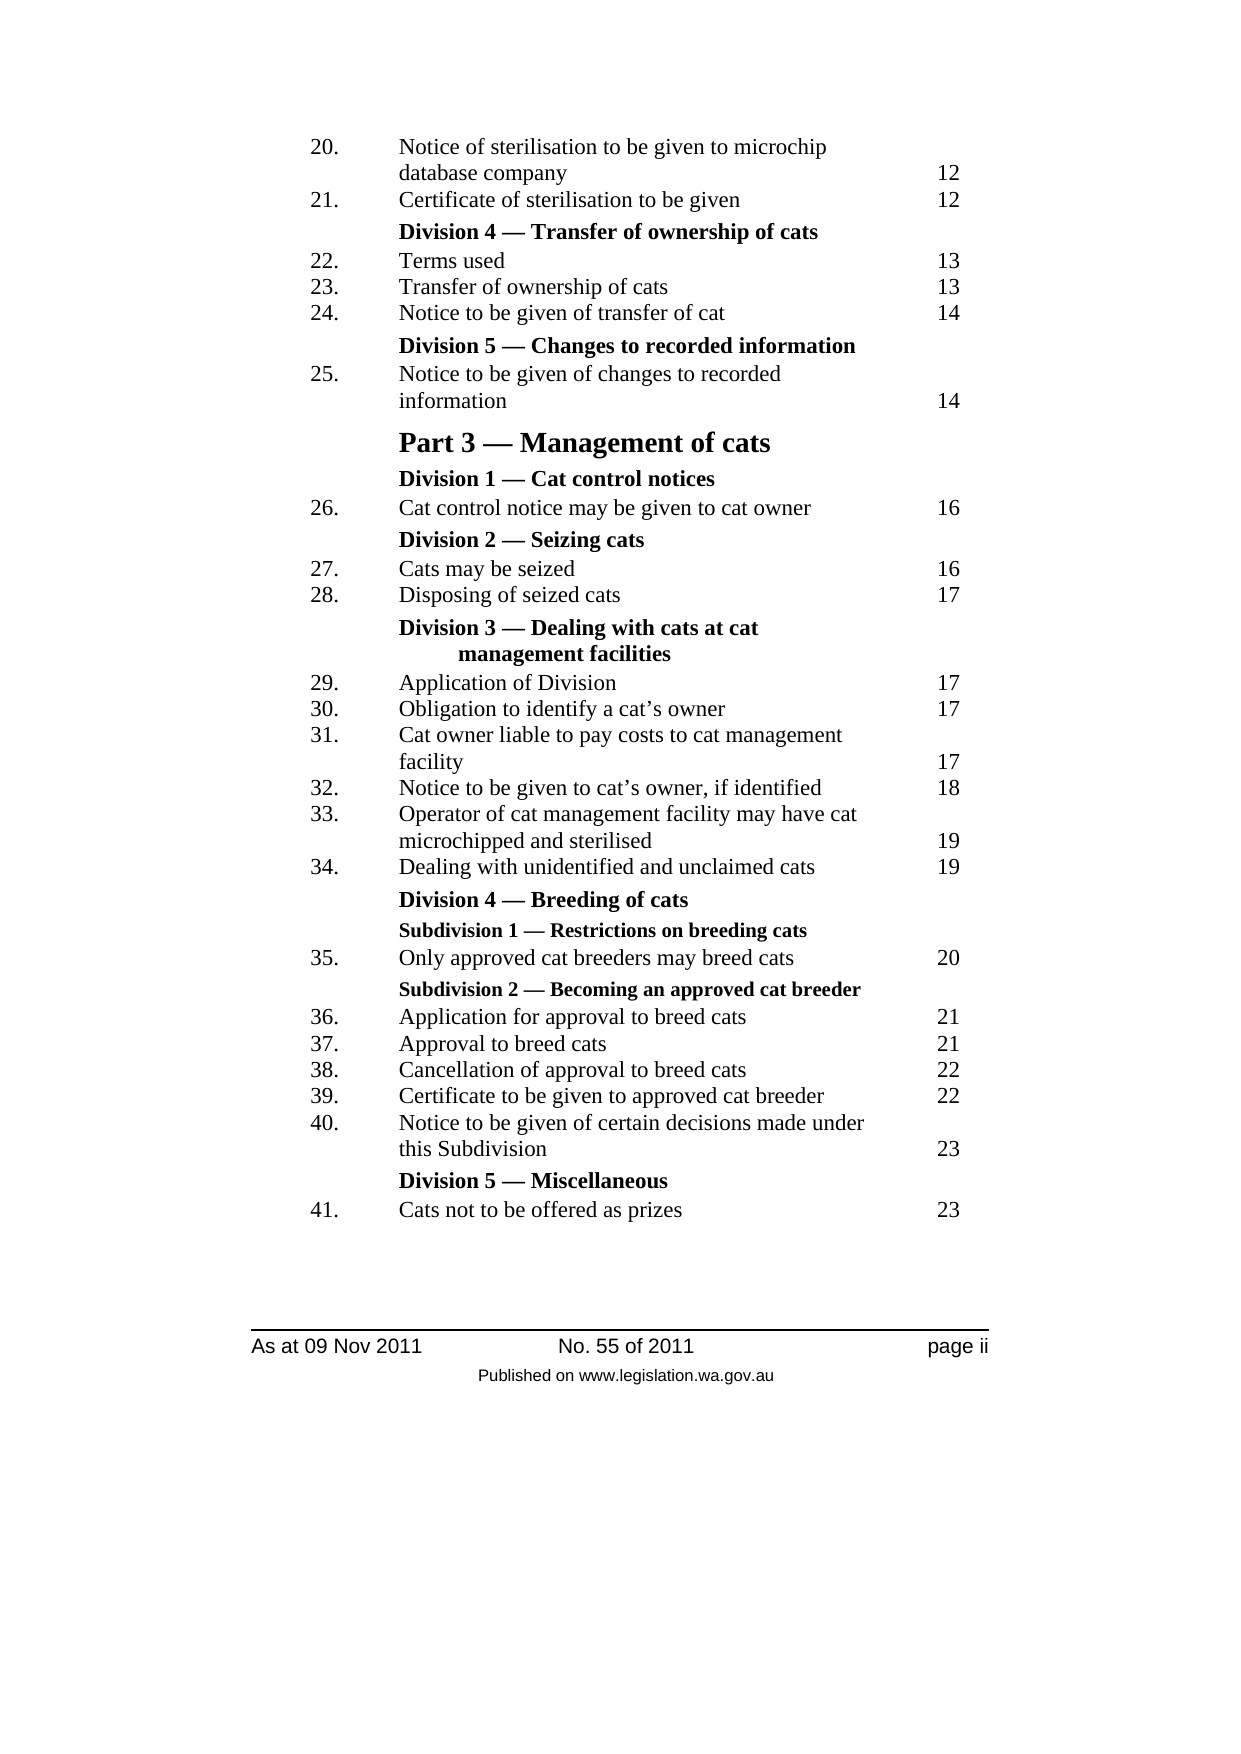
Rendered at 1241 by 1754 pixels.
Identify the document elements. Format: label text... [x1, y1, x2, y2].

text 41. Cats not to be offered as prizes 23 [310, 1196, 871, 1222]
text 20. Notice of sterilisation to be given to microchip database company 12 [310, 133, 871, 186]
text 32. Notice to be given to cat’s owner, if identified 18 [310, 774, 871, 800]
text 33. Operator of cat management facility may have cat microchipped and sterilised 19 [310, 800, 871, 853]
text Division 3 — Dealing with cats at cat management facilities [399, 614, 871, 667]
text 23. Transfer of ownership of cats 13 [310, 273, 871, 299]
text Division 2 — Seizing cats [399, 526, 871, 553]
text Subdivision 2 — Becoming an approved cat breeder [399, 977, 871, 1001]
text 24. Notice to be given of transfer of cat 14 [310, 299, 871, 326]
text Division 1 — Cat control notices [399, 465, 871, 492]
text Division 5 — Miscellaneous [399, 1168, 871, 1194]
text 36. Application for approval to breed cats 21 [310, 1003, 871, 1029]
text 34. Dealing with unidentified and unclaimed cats 19 [310, 853, 871, 879]
text 39. Certificate to be given to approved cat breeder 22 [310, 1082, 871, 1109]
text 31. Cat owner liable to pay costs to cat management facility 17 [310, 721, 871, 774]
text 25. Notice to be given of changes to recorded information 14 [310, 360, 871, 413]
text 38. Cancellation of approval to breed cats 22 [310, 1056, 871, 1082]
text 21. Certificate of sterilisation to be given 12 [310, 186, 871, 212]
text 28. Disposing of seized cats 17 [310, 581, 871, 608]
text Division 5 — Changes to recorded information [399, 332, 871, 358]
text Division 4 — Breeding of cats [399, 886, 871, 912]
text 40. Notice to be given of certain decisions made under this Subdivision 23 [310, 1109, 871, 1161]
text Subdivision 1 — Restrictions on breeding cats [399, 918, 871, 942]
text 35. Only approved cat breeders may breed cats 20 [310, 944, 871, 971]
text 27. Cats may be seized 16 [310, 555, 871, 581]
text 37. Approval to breed cats 21 [310, 1029, 871, 1056]
text Division 4 — Transfer of ownership of cats [399, 218, 871, 244]
text Part 3 — Management of cats [399, 426, 871, 459]
text 29. Application of Division 17 [310, 669, 871, 695]
text 22. Terms used 13 [310, 247, 871, 273]
text 30. Obligation to identify a cat’s owner 17 [310, 695, 871, 721]
text 26. Cat control notice may be given to cat owner 16 [310, 494, 871, 520]
